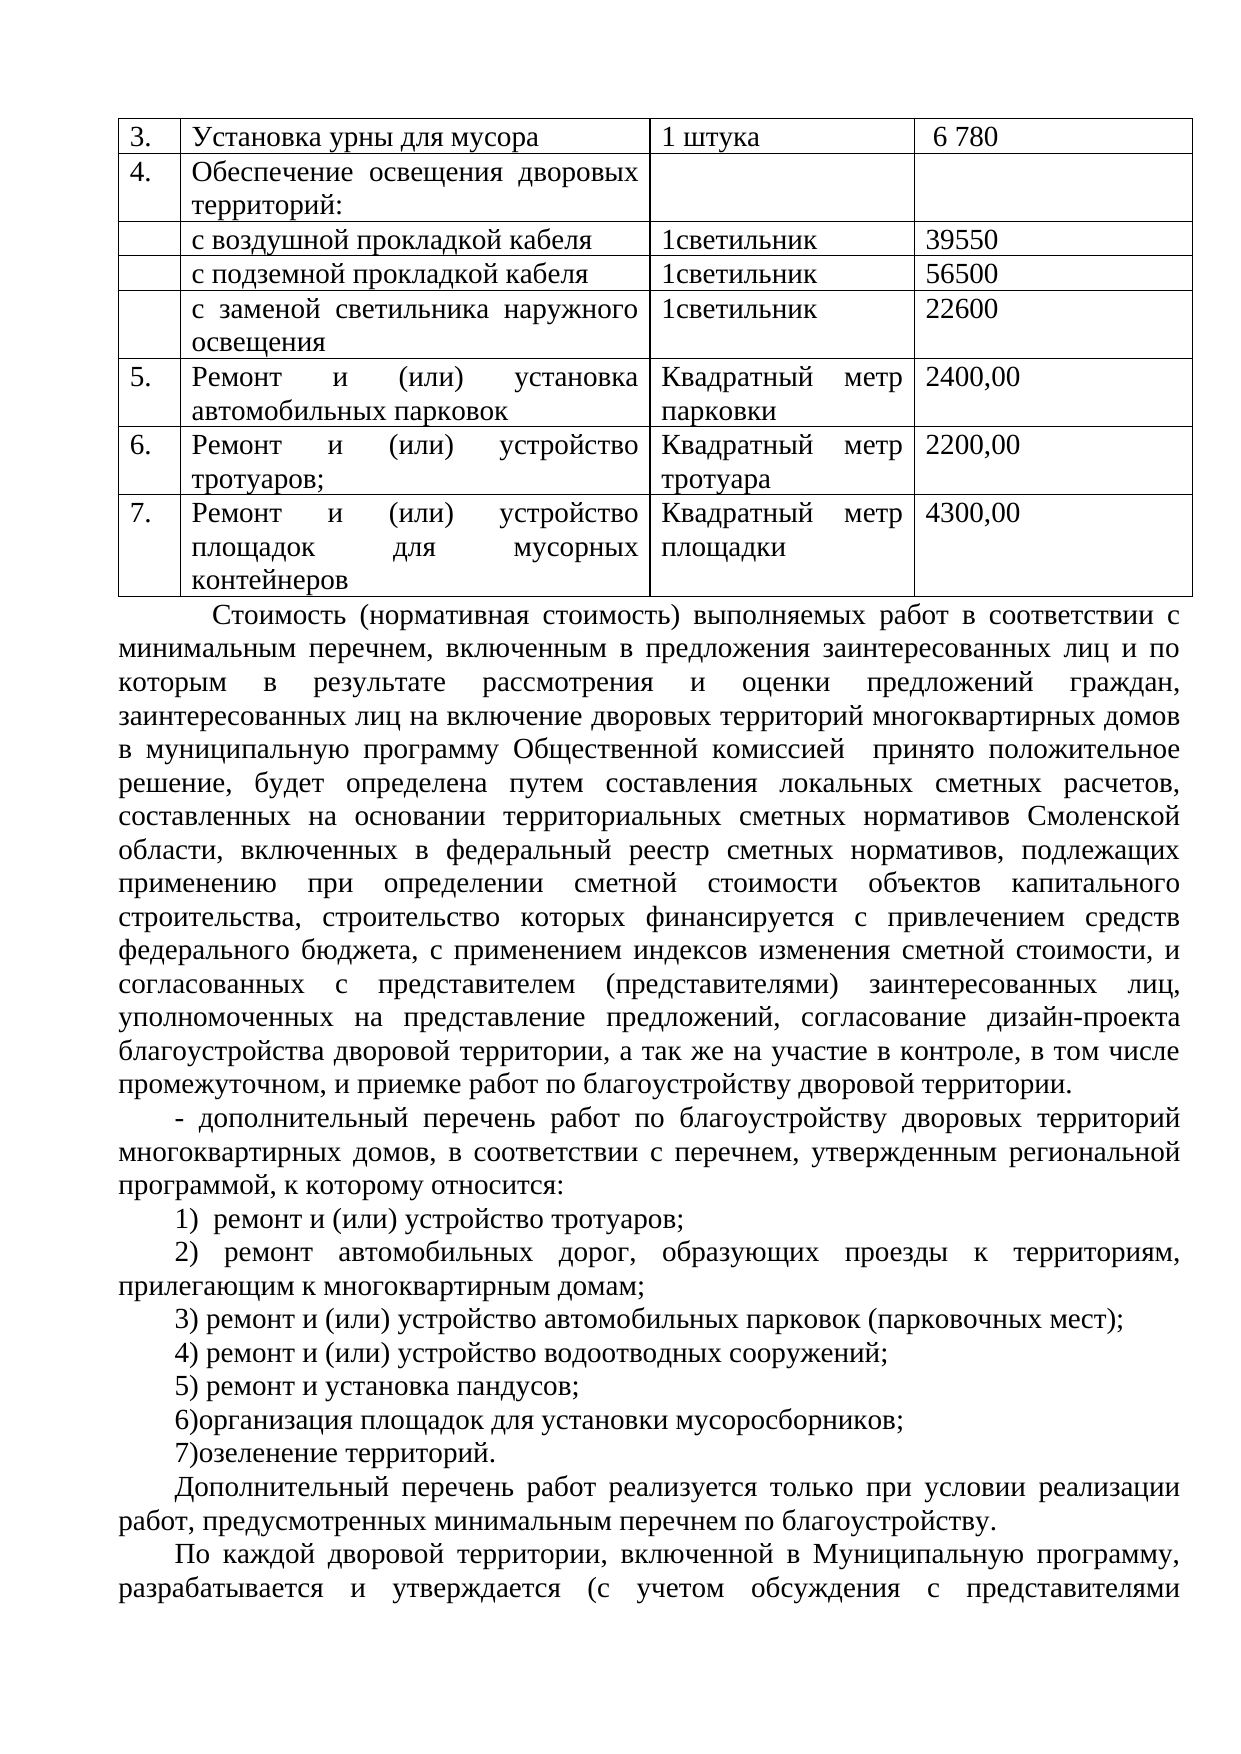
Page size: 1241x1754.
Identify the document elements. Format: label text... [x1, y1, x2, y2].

text 6)организация площадок для установки мусоросборников; [118, 1402, 1181, 1436]
table_cell [915, 154, 1192, 221]
table_cell [119, 222, 180, 255]
text Дополнительный перечень работ реализуется только при условии реализации работ, предусмотренных минимальным перечнем по благоустройству. [118, 1469, 1181, 1536]
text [118, 1536, 1181, 1603]
table_cell Квадратный метр площадки [651, 495, 914, 596]
table_cell 4. [119, 154, 180, 221]
table_cell 2400,00 [915, 359, 1192, 426]
text 5) ремонт и установка пандусов; [118, 1368, 1181, 1402]
table_cell 2200,00 [915, 427, 1192, 494]
table_cell 3. [119, 119, 180, 153]
table_cell 6 780 [915, 119, 1192, 153]
table_cell с воздушной прокладкой кабеля [181, 222, 649, 255]
text 2) ремонт автомобильных дорог, образующих проезды к территориям, прилегающим к многоквартирным домам; [118, 1234, 1181, 1301]
text 7)озеленение территорий. [118, 1436, 1181, 1469]
table_cell [119, 291, 180, 358]
table_cell [651, 154, 914, 221]
table_cell 1светильник [651, 256, 914, 290]
text 4) ремонт и (или) устройство водоотводных сооружений; [118, 1335, 1181, 1368]
table_cell Квадратный метр тротуара [651, 427, 914, 494]
text 1) ремонт и (или) устройство тротуаров; [118, 1201, 1181, 1234]
text - дополнительный перечень работ по благоустройству дворовых территорий многоквартирных домов, в соответствии с перечнем, утвержденным региональной программой, к которому относится: [118, 1100, 1181, 1201]
table_cell 39550 [915, 222, 1192, 255]
text Стоимость (нормативная стоимость) выполняемых работ в соответствии с минимальным перечнем, включенным в предложения заинтересованных лиц и по которым в результате рассмотрения и оценки предложений граждан, заинтересованных лиц на включение дворовых территорий многоквартирных домов в муниципальную программу Общественной комиссией принято положительное решение, будет определена путем составления локальных сметных расчетов, составленных на основании территориальных сметных нормативов Смоленской области, включенных в федеральный реестр сметных нормативов, подлежащих применению при определении сметной стоимости объектов капитального строительства, строительство которых финансируется с привлечением средств федерального бюджета, с применением индексов изменения сметной стоимости, и согласованных с представителем (представителями) заинтересованных лиц, уполномоченных на представление предложений, согласование дизайн-проекта благоустройства дворовой территории, а так же на участие в контроле, в том числе промежуточном, и приемке работ по благоустройству дворовой территории. [118, 597, 1181, 1100]
table_cell 5. [119, 359, 180, 426]
table_cell Ремонт и (или) устройство площадок для мусорных контейнеров [181, 495, 649, 596]
table_cell Ремонт и (или) устройство тротуаров; [181, 427, 649, 494]
table_cell Обеспечение освещения дворовых территорий: [181, 154, 649, 221]
table_cell 4300,00 [915, 495, 1192, 596]
table_cell 1светильник [651, 291, 914, 358]
table_cell 6. [119, 427, 180, 494]
table_cell 56500 [915, 256, 1192, 290]
table_cell 7. [119, 495, 180, 596]
table_cell 1светильник [651, 222, 914, 255]
table_cell Квадратный метр парковки [651, 359, 914, 426]
table_cell 22600 [915, 291, 1192, 358]
table_cell с подземной прокладкой кабеля [181, 256, 649, 290]
table_cell 1 штука [651, 119, 914, 153]
table_cell с заменой светильника наружного освещения [181, 291, 649, 358]
table_cell Установка урны для мусора [181, 119, 649, 153]
table_cell Ремонт и (или) установка автомобильных парковок [181, 359, 649, 426]
table_cell [119, 256, 180, 290]
text 3) ремонт и (или) устройство автомобильных парковок (парковочных мест); [118, 1301, 1181, 1335]
